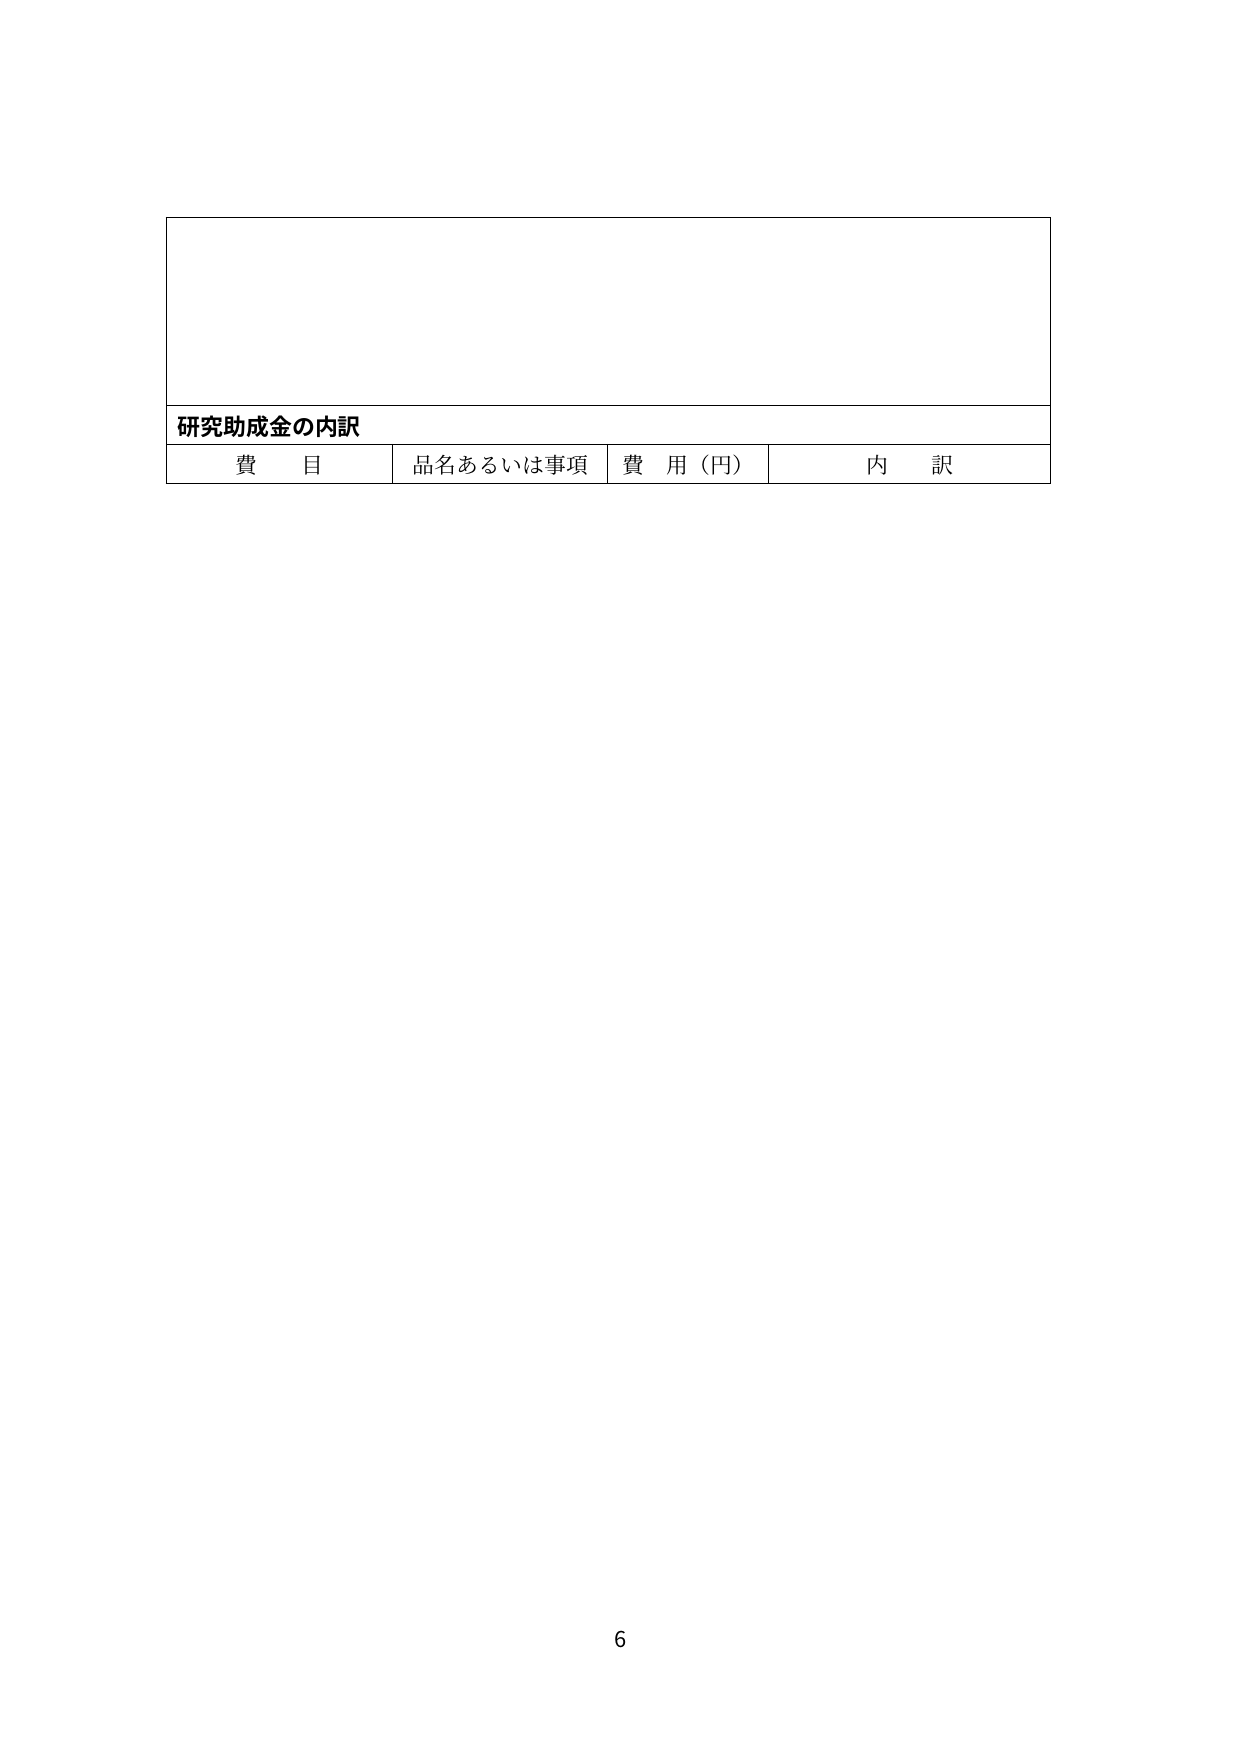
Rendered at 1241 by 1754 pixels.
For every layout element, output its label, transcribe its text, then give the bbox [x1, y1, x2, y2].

table_cell 内 訳 [769, 445, 1050, 482]
table_cell 品名あるいは事項 [393, 445, 607, 482]
table_cell 費 用（円） [608, 445, 768, 482]
table_cell 研究助成金の内訳 [167, 406, 1050, 444]
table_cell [167, 218, 1050, 405]
table_cell 費 目 [167, 445, 392, 482]
